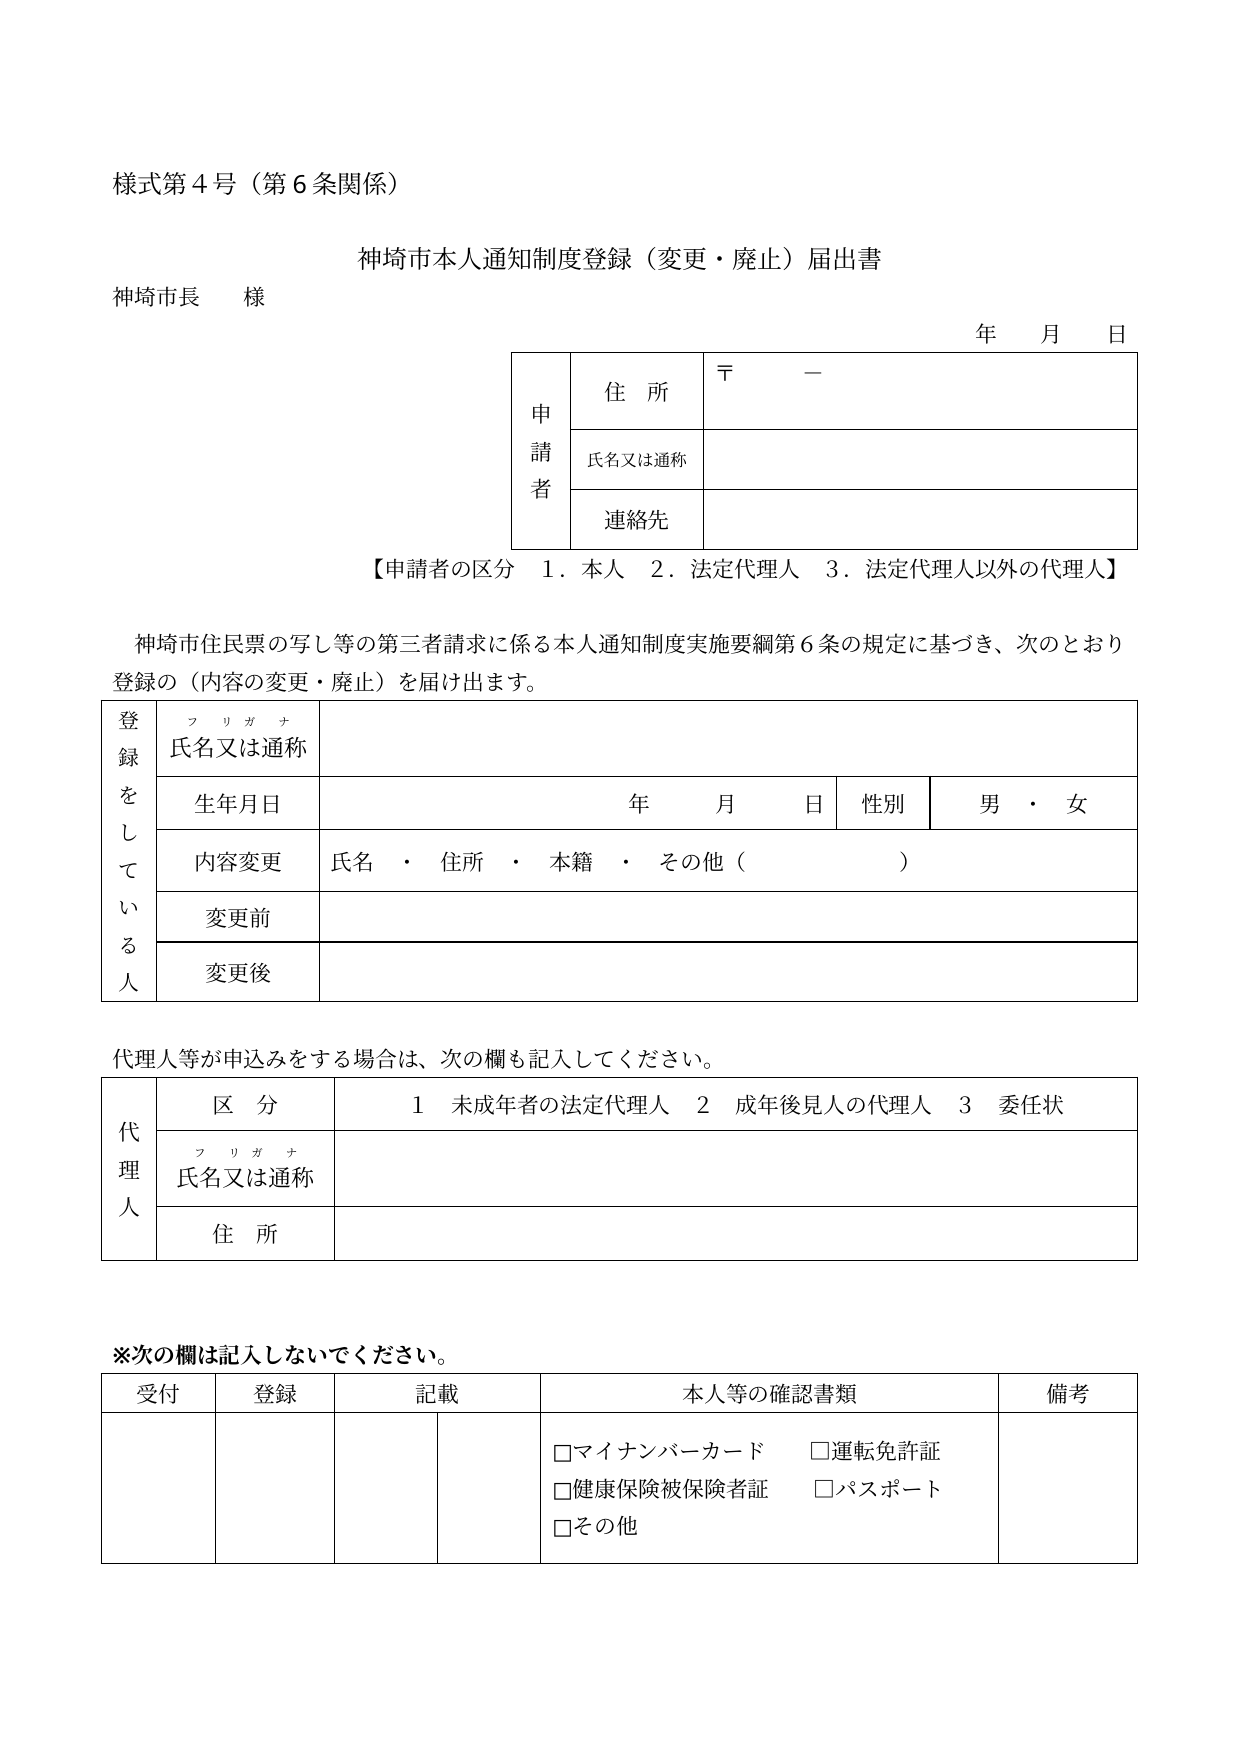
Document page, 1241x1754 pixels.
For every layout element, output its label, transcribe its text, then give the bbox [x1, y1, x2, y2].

text 神埼市長 様 [112, 277, 1128, 314]
text 神埼市住民票の写し等の第三者請求に係る本人通知制度実施要綱第６条の規定に基づき、次のとおり登録の（内容の変更・廃止）を届け出ます。 [112, 624, 1128, 699]
table_header 本人等の確認書類 [541, 1374, 998, 1412]
table_cell 変更前 [157, 892, 319, 941]
table_cell [335, 1131, 1137, 1206]
text 様式第４号（第6条関係） [112, 164, 1128, 202]
table_cell [102, 1413, 215, 1563]
table_header 〒 － [704, 353, 1137, 429]
text 神埼市本人通知制度登録（変更・廃止）届出書 [112, 239, 1128, 277]
table_header 記載 [335, 1374, 540, 1412]
table_cell [704, 490, 1137, 548]
table_cell [335, 1207, 1137, 1260]
text 【申請者の区分 １．本人 ２．法定代理人 ３．法定代理人以外の代理人】 [112, 549, 1128, 587]
table_header [320, 701, 1137, 776]
table_cell 氏名又は通称 [571, 430, 703, 489]
table_header 代理人 [102, 1078, 156, 1260]
table_cell [320, 943, 1137, 1001]
table_header 受付 [102, 1374, 215, 1412]
table_cell [320, 892, 1137, 941]
table_header 備考 [999, 1374, 1137, 1412]
table_header [157, 701, 319, 776]
text ※次の欄は記入しないでください。 [112, 1336, 1128, 1373]
table_cell 性別 [837, 777, 929, 829]
table_header 住 所 [571, 353, 703, 429]
text 代理人等が申込みをする場合は、次の欄も記入してください。 [112, 1039, 1128, 1077]
table_cell [157, 1131, 334, 1206]
table_cell [438, 1413, 540, 1563]
table_header 申請者 [512, 353, 570, 548]
table_header 区 分 [157, 1078, 334, 1130]
table_cell 男 ・ 女 [931, 777, 1137, 829]
table_cell [335, 1413, 437, 1563]
text 年 月 日 [112, 314, 1128, 352]
table_cell 生年月日 [157, 777, 319, 829]
table_cell 内容変更 [157, 830, 319, 891]
table_cell 年 月 日 [320, 777, 836, 829]
table_cell 変更後 [157, 943, 319, 1001]
table_cell 住 所 [157, 1207, 334, 1260]
table_header 登録 [216, 1374, 334, 1412]
table_cell 氏名 ・ 住所 ・ 本籍 ・ その他（ ） [320, 830, 1137, 891]
table_cell [216, 1413, 334, 1563]
table_cell □マイナンバーカード □運転免許証 □健康保険被保険者証 □パスポート □その他 [541, 1413, 998, 1563]
table_header 登録をしている人 [102, 701, 156, 1001]
table_cell [704, 430, 1137, 489]
table_cell 連絡先 [571, 490, 703, 548]
table_cell [999, 1413, 1137, 1563]
table_header １ 未成年者の法定代理人 ２ 成年後見人の代理人 ３ 委任状 [335, 1078, 1137, 1130]
